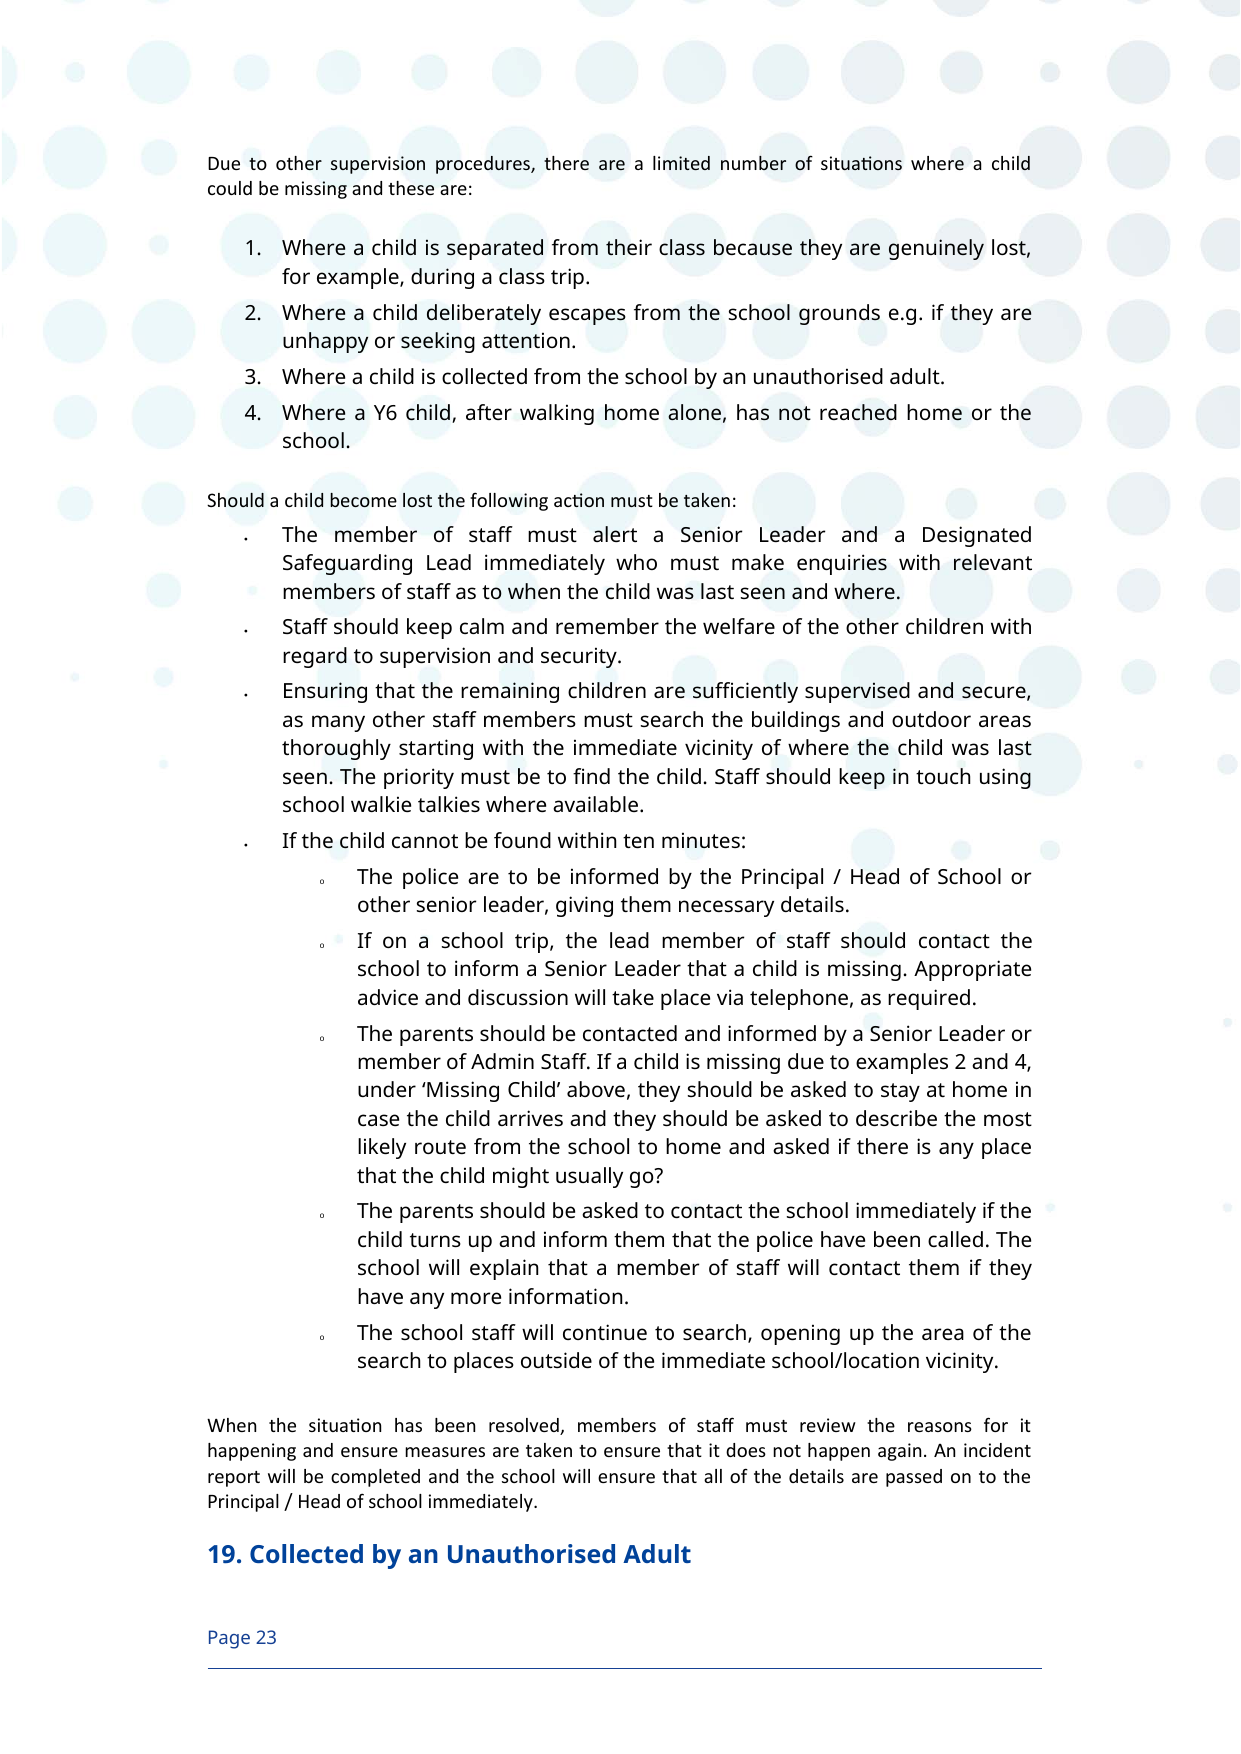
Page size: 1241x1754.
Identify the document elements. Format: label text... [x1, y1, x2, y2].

list Where a child is separated from their class because they are genuinely lost, for example, during a class trip. [244, 233, 1033, 290]
list The school staff will continue to search, opening up the area of the search to places outside of the immediate school/location vicinity. [319, 1318, 1033, 1374]
text When the situation has been resolved, members of staff must review the reasons for it happening and ensure measures are taken to ensure that it does not happen again. An incident report will be completed and the school will ensure that all of the details are passed on to the Principal / Head of school immediately. [207, 1412, 1033, 1514]
picture [1, 0, 1241, 1753]
subtitle 19. Collected by an Unauthorised Adult [207, 1537, 1033, 1571]
list The parents should be asked to contact the school immediately if the child turns up and inform them that the police have been called. The school will explain that a member of staff will contact them if they have any more information. [319, 1197, 1033, 1310]
list The parents should be contacted and informed by a Senior Leader or member of Admin Staff. If a child is missing due to examples 2 and 4, under ‘Missing Child’ above, they should be asked to stay at home in case the child arrives and they should be asked to describe the most likely route from the school to home and asked if there is any place that the child might usually go? [319, 1019, 1033, 1189]
list Where a child is collected from the school by an unauthorised adult. [244, 362, 1033, 390]
text Should a child become lost the following action must be taken: [207, 487, 1033, 513]
list Staff should keep calm and remember the welfare of the other children with regard to supervision and security. [244, 612, 1033, 669]
list Ensuring that the remaining children are sufficiently supervised and secure, as many other staff members must search the buildings and outdoor areas thoroughly starting with the immediate vicinity of where the child was last seen. The priority must be to find the child. Staff should keep in touch using school walkie talkies where available. [244, 677, 1033, 819]
list If the child cannot be found within ten minutes: [244, 826, 1033, 854]
list The member of staff must alert a Senior Leader and a Designated Safeguarding Lead immediately who must make enquiries with relevant members of staff as to when the child was last seen and where. [244, 520, 1033, 605]
list If on a school trip, the lead member of staff should contact the school to inform a Senior Leader that a child is missing. Appropriate advice and discussion will take place via telephone, as required. [319, 926, 1033, 1011]
text Due to other supervision procedures, there are a limited number of situations where a child could be missing and these are: [207, 150, 1033, 201]
list The police are to be informed by the Principal / Head of School or other senior leader, giving them necessary details. [319, 862, 1033, 919]
list Where a child deliberately escapes from the school grounds e.g. if they are unhappy or seeking attention. [244, 298, 1033, 354]
list Where a Y6 child, after walking home alone, has not reached home or the school. [244, 398, 1033, 454]
